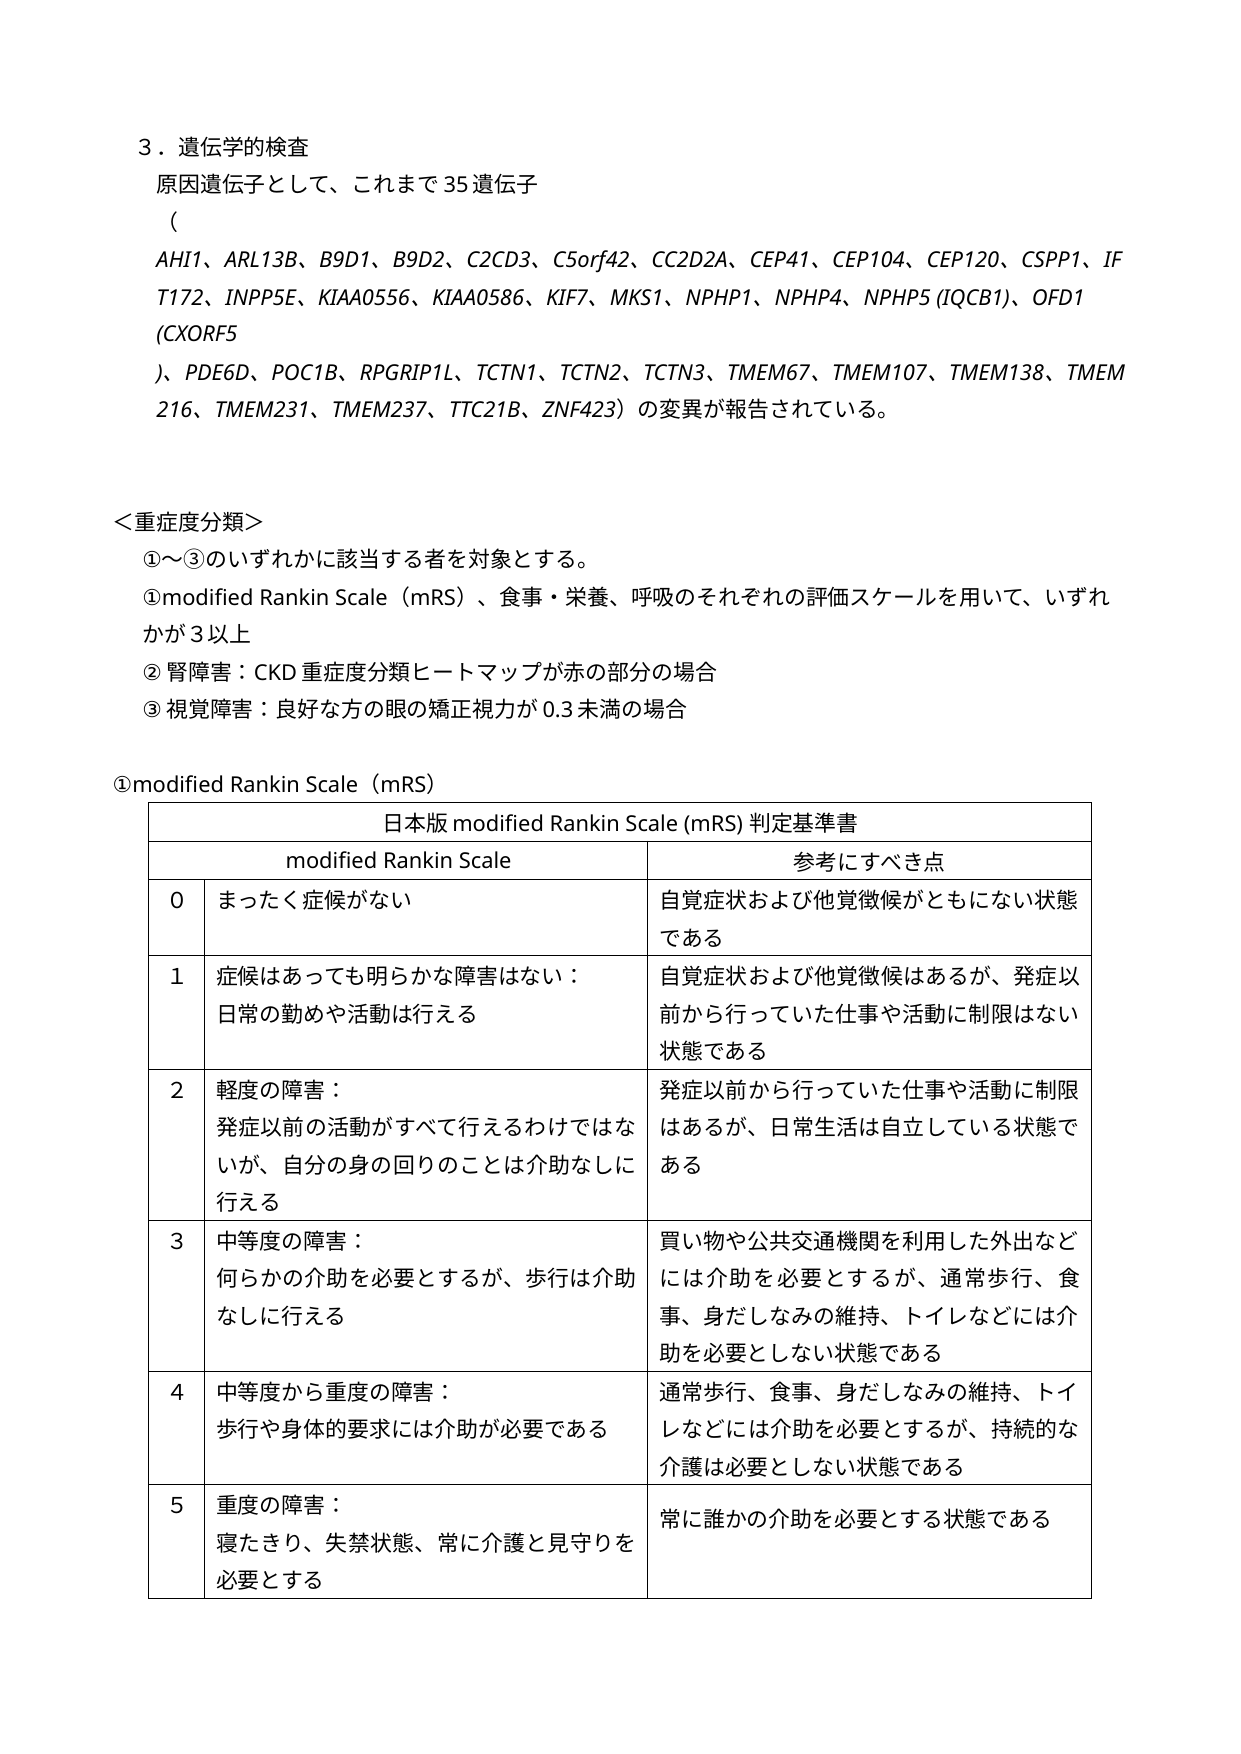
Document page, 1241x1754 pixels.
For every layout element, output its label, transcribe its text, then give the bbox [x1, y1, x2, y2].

table_cell 通常歩行、食事、身だしなみの維持、トイレなどには介助を必要とするが、持続的な介護は必要としない状態である [648, 1372, 1091, 1484]
text ＜重症度分類＞ [112, 502, 1128, 539]
table_cell 発症以前から行っていた仕事や活動に制限はあるが、日常生活は自立している状態である [648, 1070, 1091, 1220]
text ①modified Rankin Scale（mRS） [112, 764, 1128, 802]
table_cell まったく症候がない [205, 880, 647, 955]
table_cell 常に誰かの介助を必要とする状態である [648, 1485, 1091, 1598]
table_cell １ [149, 956, 204, 1069]
text ②腎障害：CKD重症度分類ヒートマップが赤の部分の場合 [142, 652, 1128, 689]
table_cell 中等度から重度の障害： 歩行や身体的要求には介助が必要である [205, 1372, 647, 1484]
table_cell ５ [149, 1485, 204, 1598]
table_cell 重度の障害： 寝たきり、失禁状態、常に介護と見守りを必要とする [205, 1485, 647, 1598]
text ①modified Rankin Scale（mRS）、食事・栄養、呼吸のそれぞれの評価スケールを用いて、いずれかが３以上 [142, 577, 1128, 652]
table_cell 症候はあっても明らかな障害はない： 日常の勤めや活動は行える [205, 956, 647, 1069]
table_cell ３ [149, 1221, 204, 1371]
table_cell ０ [149, 880, 204, 955]
table_header 日本版modified Rankin Scale (mRS) 判定基準書 [149, 803, 1091, 841]
table_cell 軽度の障害： 発症以前の活動がすべて行えるわけではないが、自分の身の回りのことは介助なしに行える [205, 1070, 647, 1220]
table_cell ４ [149, 1372, 204, 1484]
table_cell ２ [149, 1070, 204, 1220]
text ３．遺伝学的検査 [112, 127, 1128, 164]
table_cell modified Rankin Scale [149, 842, 647, 879]
table_cell 参考にすべき点 [648, 842, 1091, 879]
text ①～③のいずれかに該当する者を対象とする。 [142, 539, 1128, 577]
text 原因遺伝子として、これまで35遺伝子（AHI1、ARL13B、B9D1、B9D2、C2CD3、C5orf42、CC2D2A、CEP41、CEP104、CEP120、CSPP1、IFT172、INPP5E、KIAA0556、KIAA0586、KIF7、MKS1、NPHP1、NPHP4、NPHP5 (IQCB1)、OFD1 (CXORF5)、PDE6D、POC1B、RPGRIP1L、TCTN1、TCTN2、TCTN3、TMEM67、TMEM107、TMEM138、TMEM216、TMEM231、TMEM237、TTC21B、ZNF423）の変異が報告されている。 [156, 164, 1128, 427]
table_cell 中等度の障害： 何らかの介助を必要とするが、歩行は介助なしに行える [205, 1221, 647, 1371]
table_cell 自覚症状および他覚徴候がともにない状態である [648, 880, 1091, 955]
text ③視覚障害：良好な方の眼の矯正視力が0.3未満の場合 [142, 689, 1128, 727]
table_cell 買い物や公共交通機関を利用した外出などには介助を必要とするが、通常歩行、食事、身だしなみの維持、トイレなどには介助を必要としない状態である [648, 1221, 1091, 1371]
table_cell 自覚症状および他覚徴候はあるが、発症以前から行っていた仕事や活動に制限はない状態である [648, 956, 1091, 1069]
